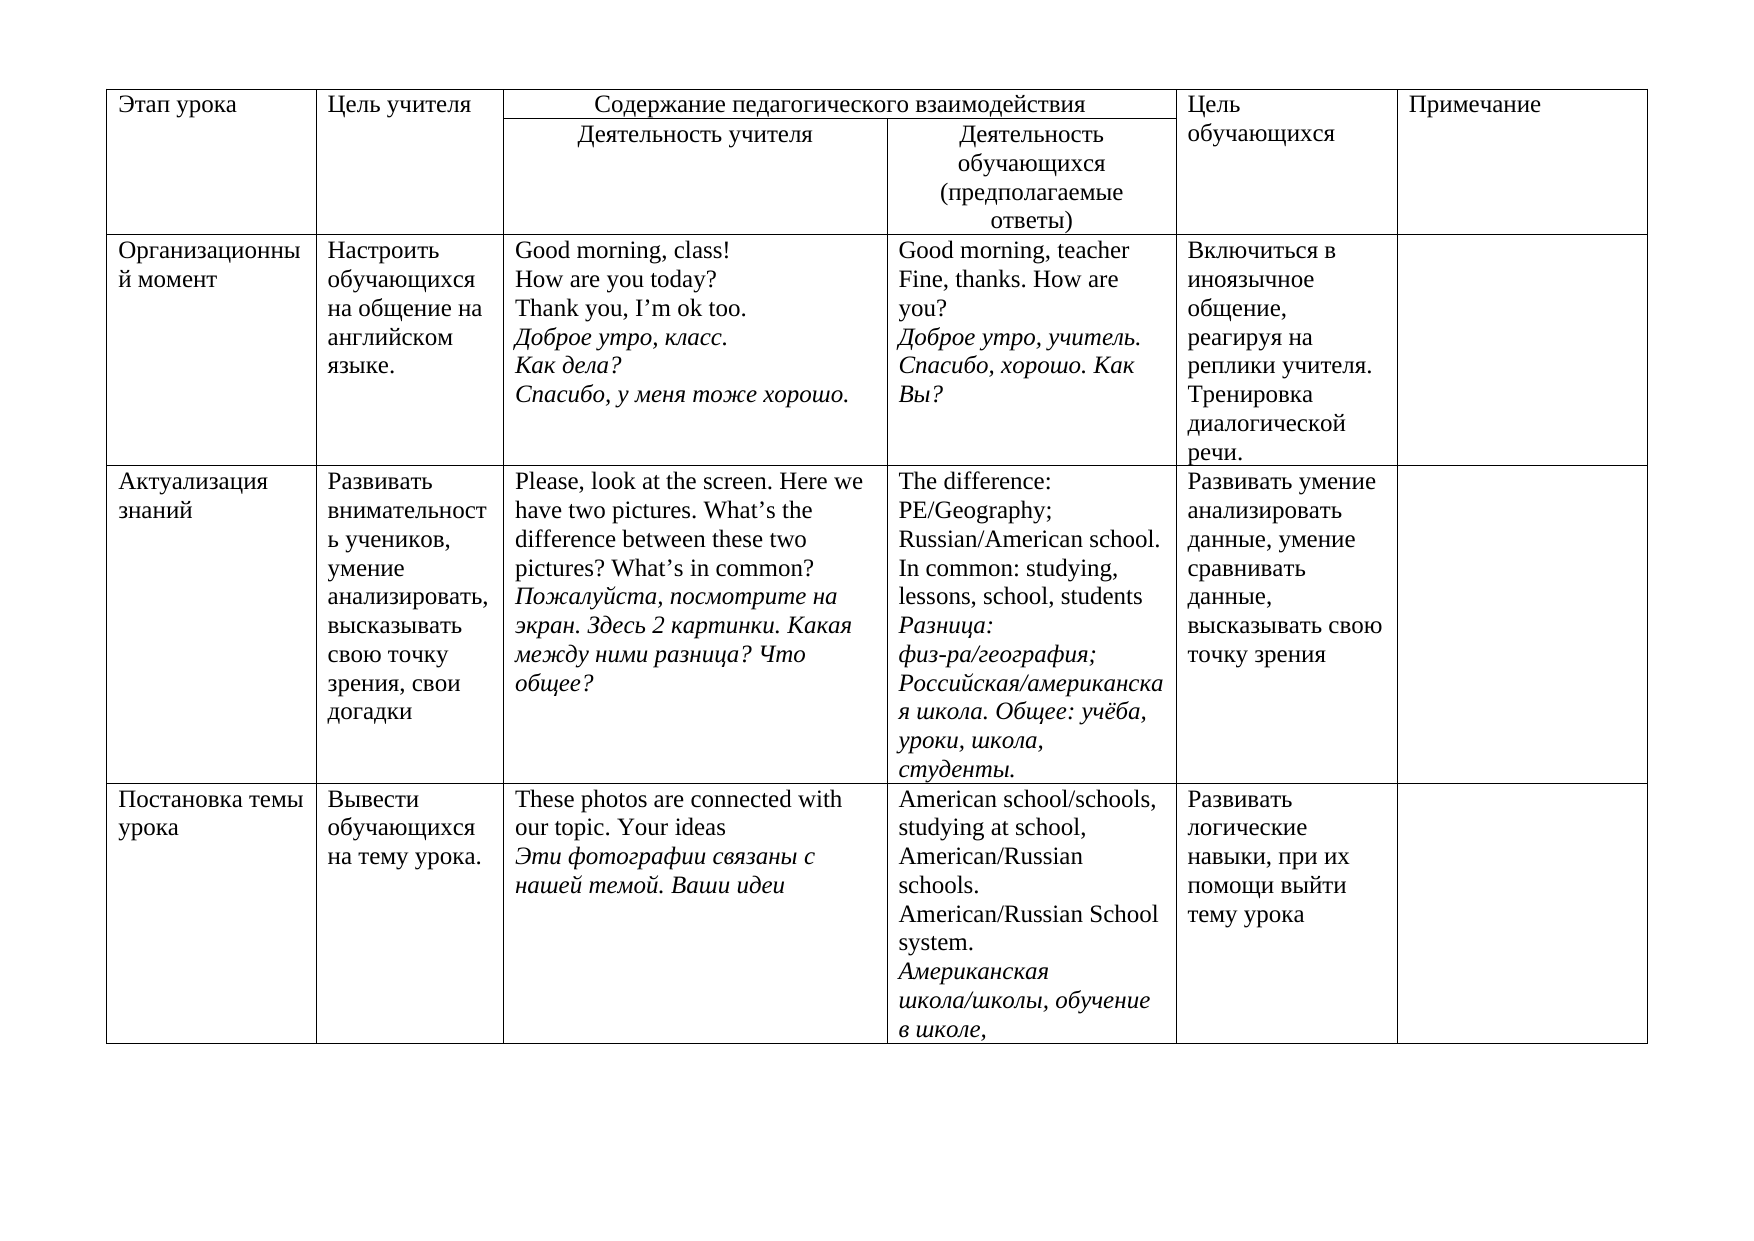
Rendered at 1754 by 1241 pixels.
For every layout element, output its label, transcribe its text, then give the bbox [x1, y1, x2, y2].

table_header Этап урока [107, 90, 316, 234]
table_cell [1398, 235, 1647, 465]
table_cell Деятельность обучающихся (предполагаемые ответы) [888, 119, 1176, 234]
table_cell Please, look at the screen. Here we have two pictures. What’s the difference between these two pictures? What’s in common? Пожалуйста, посмотрите на экран. Здесь 2 картинки. Какая между ними разница? Что общее? [504, 466, 887, 783]
table_cell Деятельность учителя [504, 119, 887, 234]
table_header Примечание [1398, 90, 1647, 234]
table_cell [1398, 784, 1647, 1042]
table_cell Развивать умение анализировать данные, умение сравнивать данные, высказывать свою точку зрения [1177, 466, 1397, 783]
table_cell The difference: PE/Geography; Russian/American school. In common: studying, lessons, school, students Разница: физ-ра/география; Российская/американская школа. Общее: учёба, уроки, школа, студенты. [888, 466, 1176, 783]
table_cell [888, 784, 1176, 1042]
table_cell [504, 784, 887, 1042]
table_header Цель обучающихся [1177, 90, 1397, 234]
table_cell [1177, 784, 1397, 1042]
table_cell Актуализация знаний [107, 466, 316, 783]
table_cell Организационный момент [107, 235, 316, 465]
table_cell Развивать внимательность учеников, умение анализировать, высказывать свою точку зрения, свои догадки [317, 466, 503, 783]
table_cell Включиться в иноязычное общение, реагируя на реплики учителя. Тренировка диалогической речи. [1177, 235, 1397, 465]
table_cell Good morning, teacher Fine, thanks. How are you? Доброе утро, учитель. Спасибо, хорошо. Как Вы? [888, 235, 1176, 465]
table_header Цель учителя [317, 90, 503, 234]
table_cell Настроить обучающихся на общение на английском языке. [317, 235, 503, 465]
table_header Содержание педагогического взаимодействия [504, 90, 1176, 118]
table_cell [1398, 466, 1647, 783]
table_cell Good morning, class! How are you today? Thank you, I’m ok too. Доброе утро, класс. Как дела? Спасибо, у меня тоже хорошо. [504, 235, 887, 465]
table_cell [107, 784, 316, 1042]
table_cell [317, 784, 503, 1042]
